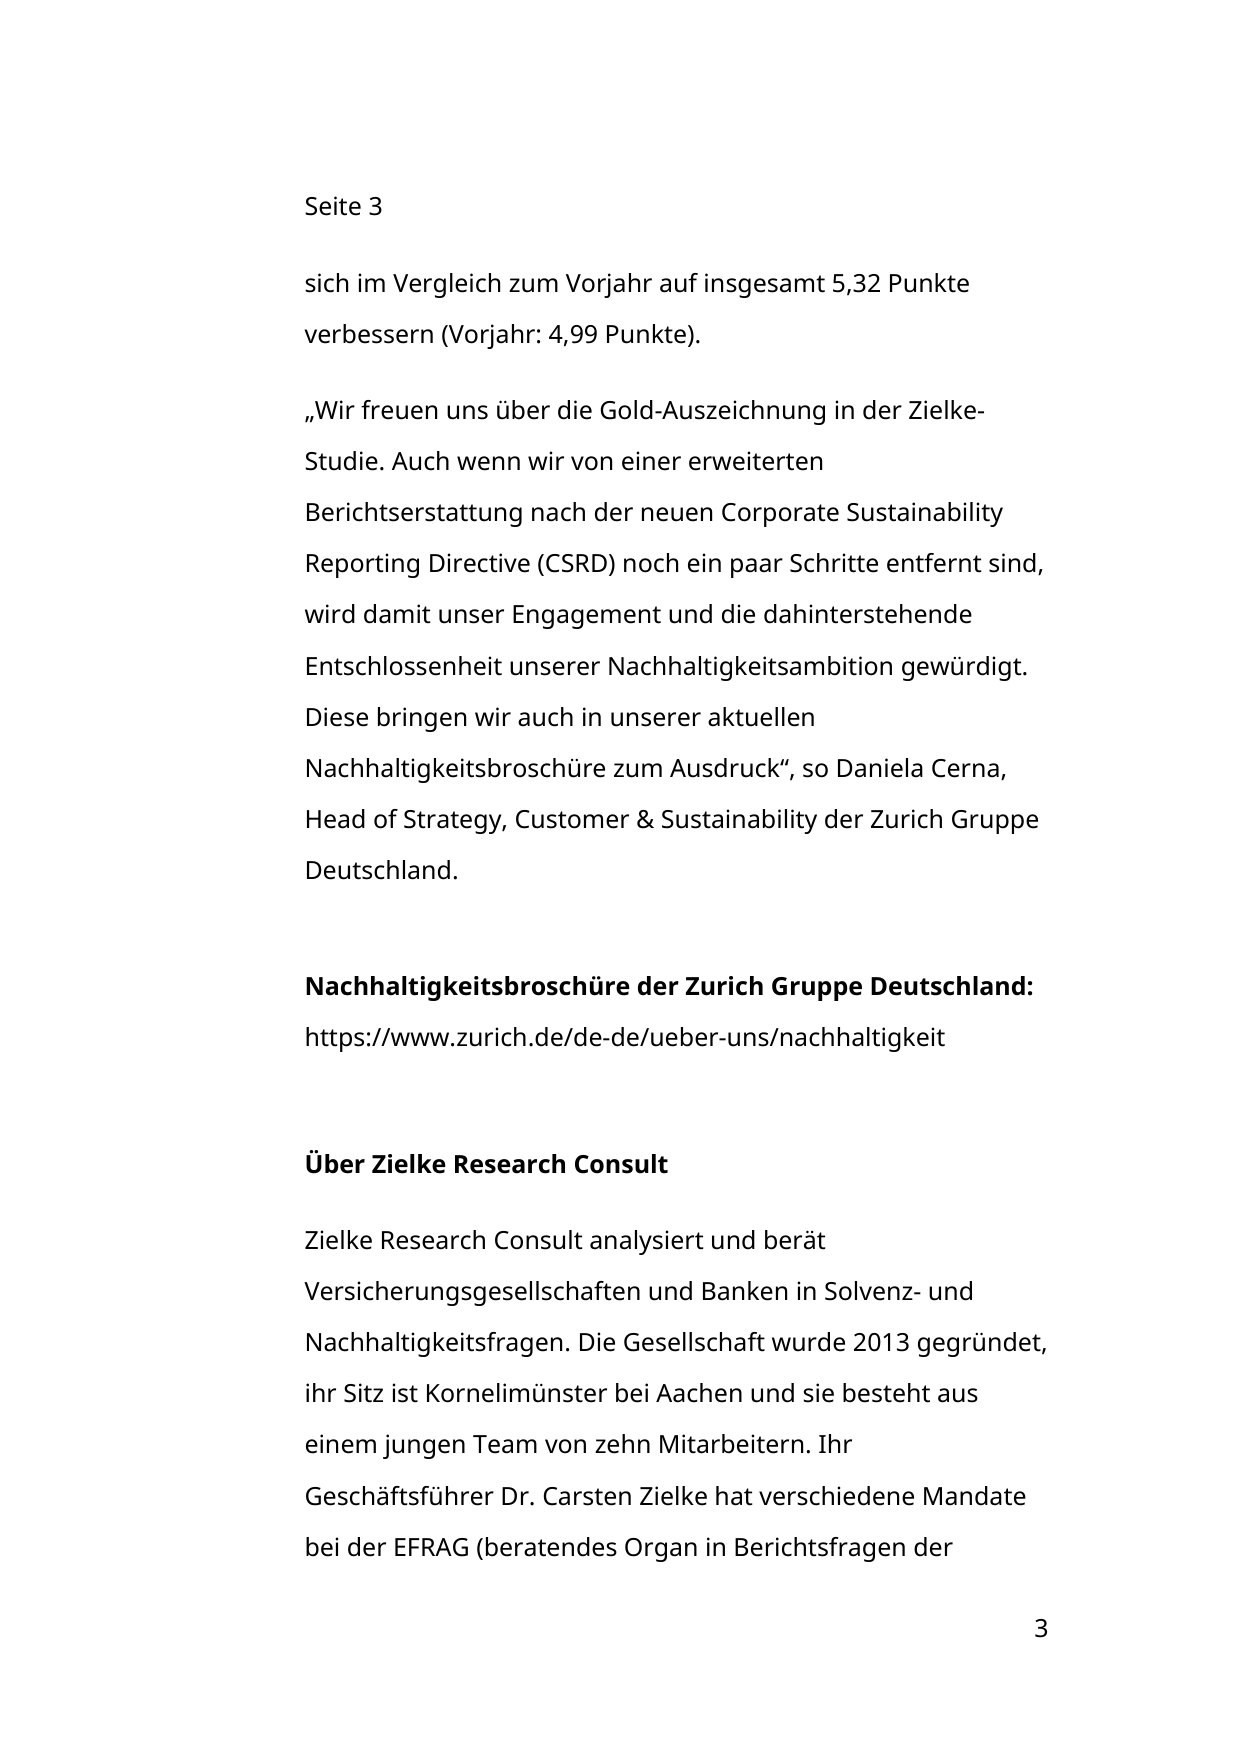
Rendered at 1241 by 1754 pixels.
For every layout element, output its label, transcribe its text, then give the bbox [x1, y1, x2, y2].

text „Wir freuen uns über die Gold-Auszeichnung in der Zielke-Studie. Auch wenn wir von einer erweiterten Berichtserstattung nach der neuen Corporate Sustainability Reporting Directive (CSRD) noch ein paar Schritte entfernt sind, wird damit unser Engagement und die dahinterstehende Entschlossenheit unserer Nachhaltigkeitsambition gewürdigt. Diese bringen wir auch in unserer aktuellen Nachhaltigkeitsbroschüre zum Ausdruck“, so Daniela Cerna, Head of Strategy, Customer & Sustainability der Zurich Gruppe Deutschland. [304, 393, 1048, 929]
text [304, 1223, 1048, 1563]
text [304, 266, 1048, 351]
text Über Zielke Research Consult [304, 1096, 1048, 1181]
text Nachhaltigkeitsbroschüre der Zurich Gruppe Deutschland: https://www.zurich.de/de-de/ueber-uns/nachhaltigkeit [304, 969, 1048, 1054]
